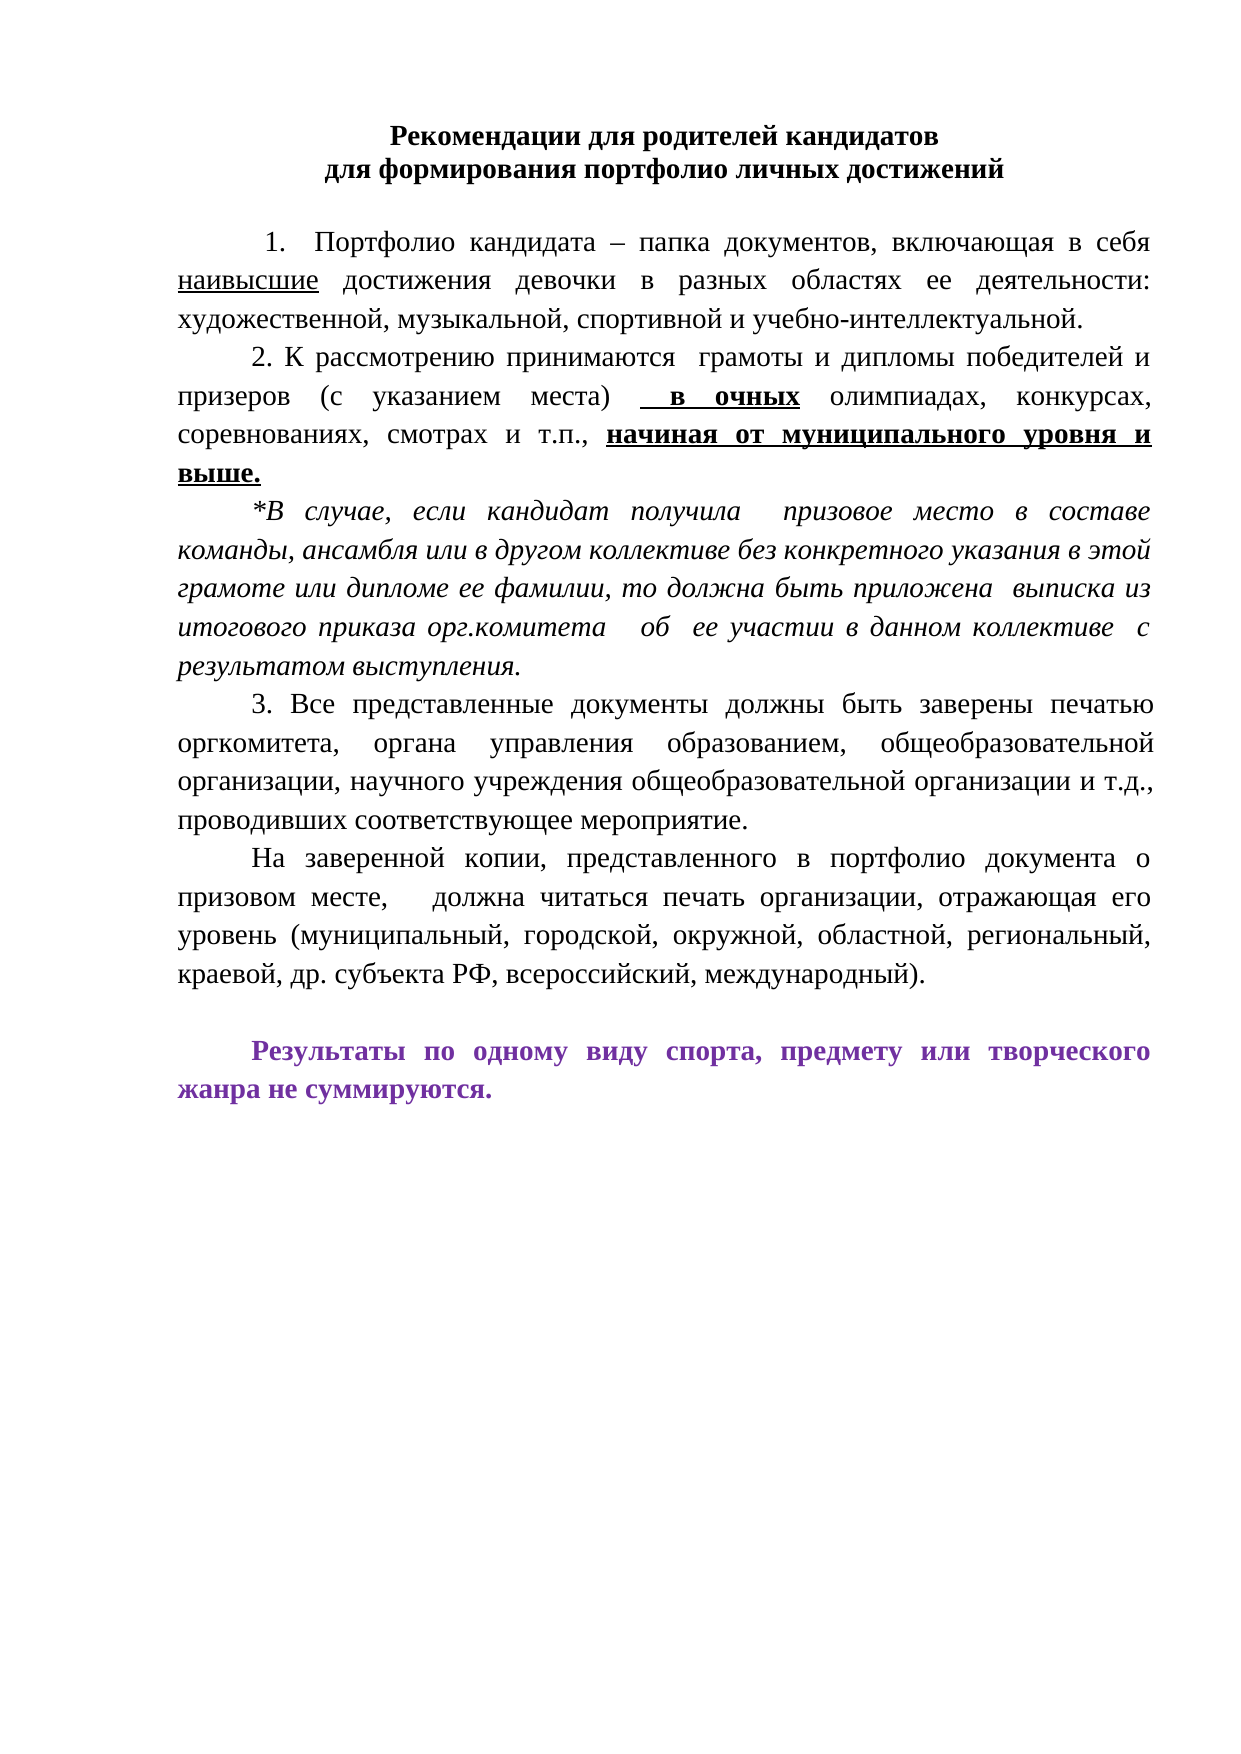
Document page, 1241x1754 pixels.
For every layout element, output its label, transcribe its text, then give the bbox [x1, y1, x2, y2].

text *В случае, если кандидат получила призовое место в составе команды, ансамбля или в другом коллективе без конкретного указания в этой грамоте или дипломе ее фамилии, то должна быть приложена выписка из итогового приказа орг.комитета об ее участии в данном коллективе с результатом выступления. [177, 493, 1152, 681]
text На заверенной копии, представленного в портфолио документа о призовом месте, должна читаться печать организации, отражающая его уровень (муниципальный, городской, окружной, областной, региональный, краевой, др. субъекта РФ, всероссийский, международный). [177, 840, 1152, 989]
text 3. Все представленные документы должны быть заверены печатью оргкомитета, органа управления образованием, общеобразовательной организации, научного учреждения общеобразовательной организации и т.д., проводивших соответствующее мероприятие. [177, 686, 1155, 835]
text 2. К рассмотрению принимаются грамоты и дипломы победителей и призеров (с указанием места) в очных олимпиадах, конкурсах, соревнованиях, смотрах и т.п., начиная от муниципального уровня и выше. [177, 339, 1152, 488]
text Результаты по одному виду спорта, предмету или творческого жанра не суммируются. [177, 1033, 1152, 1105]
text Рекомендации для родителей кандидатов [177, 118, 1152, 152]
text для формирования портфолио личных достижений [177, 152, 1152, 185]
text 1. Портфолио кандидата – папка документов, включающая в себя наивысшие достижения девочки в разных областях ее деятельности: художественной, музыкальной, спортивной и учебно-интеллектуальной. [177, 224, 1152, 334]
